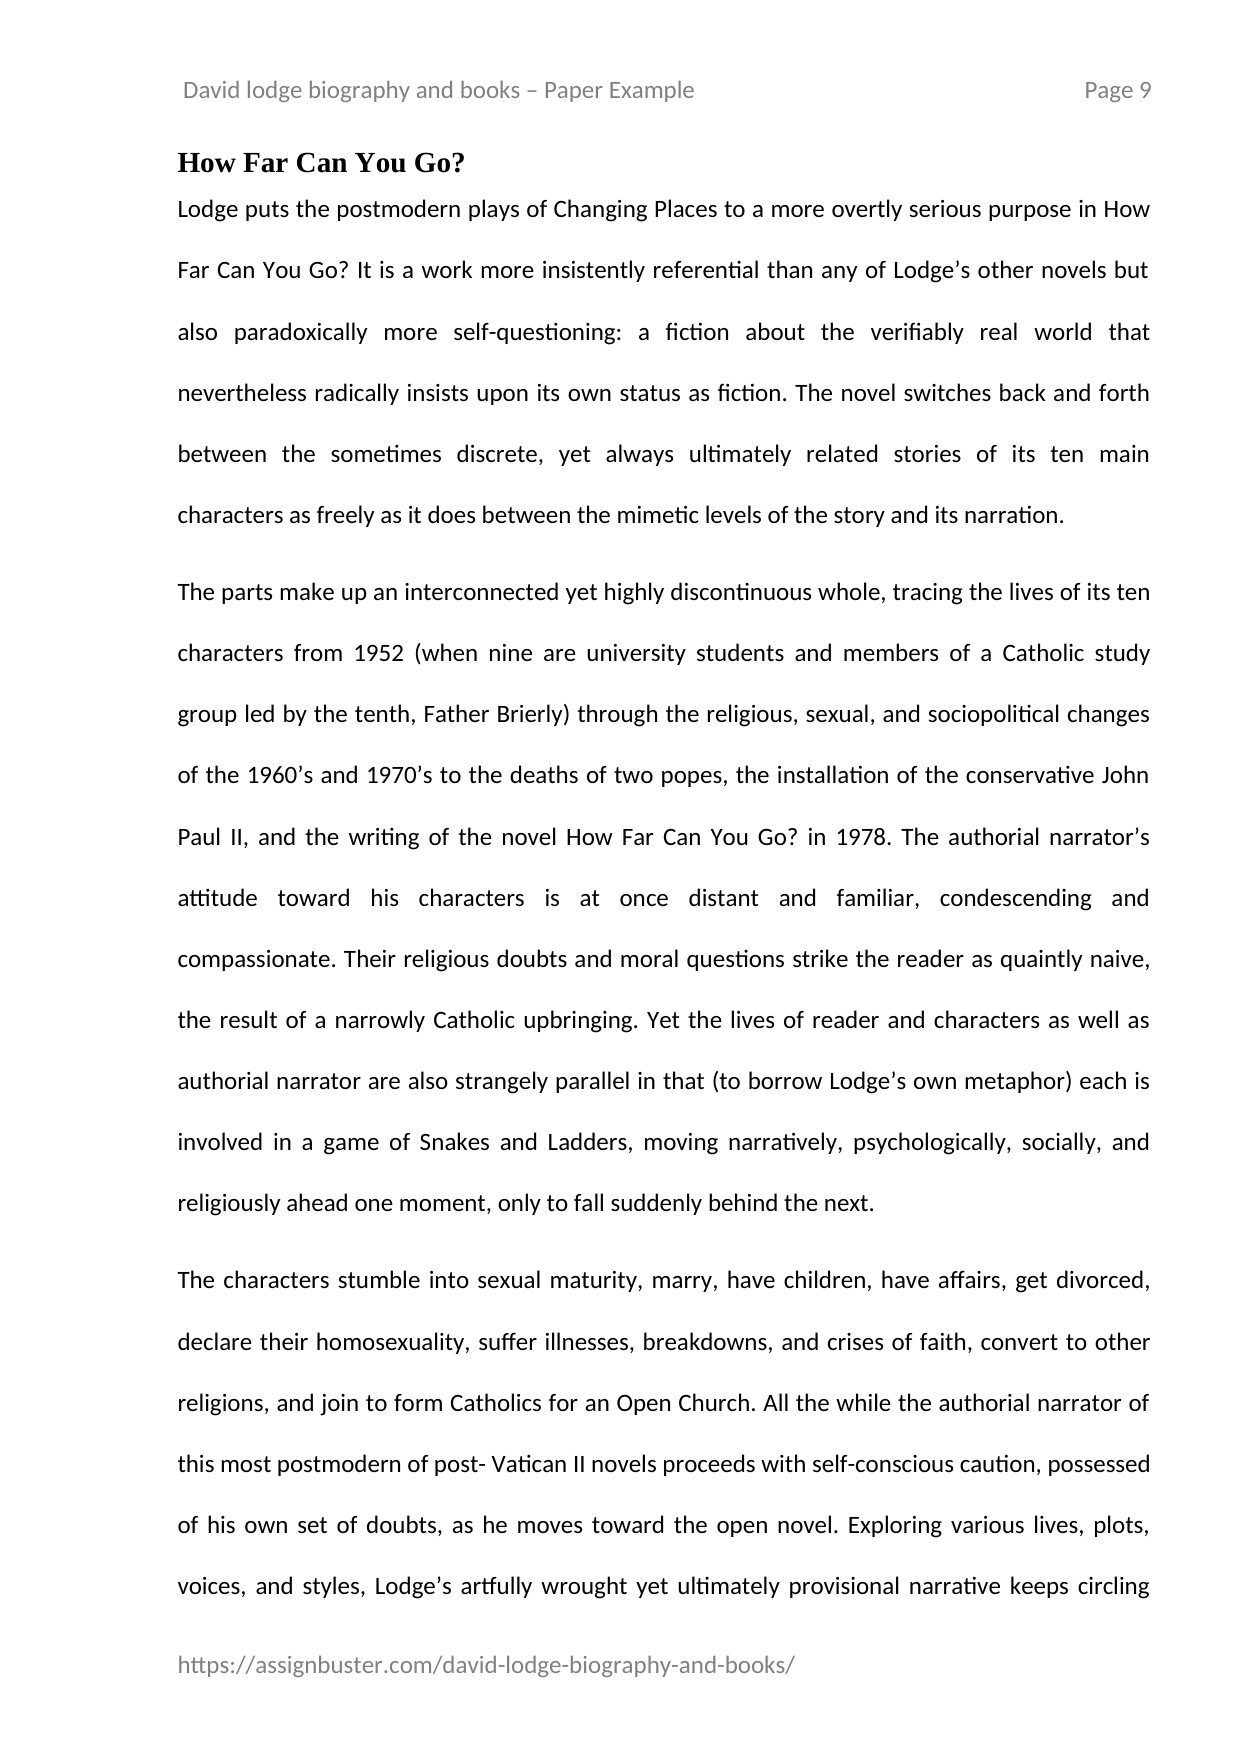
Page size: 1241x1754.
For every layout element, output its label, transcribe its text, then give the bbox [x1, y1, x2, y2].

subtitle How Far Can You Go? [177, 145, 1152, 178]
text Lodge puts the postmodern plays of Changing Places to a more overtly serious purpose in How Far Can You Go? It is a work more insistently referential than any of Lodge’s other novels but also paradoxically more self-questioning: a fiction about the verifiably real world that nevertheless radically insists upon its own status as fiction. The novel switches back and forth between the sometimes discrete, yet always ultimately related stories of its ten main characters as freely as it does between the mimetic levels of the story and its narration. [177, 194, 1152, 529]
text The parts make up an interconnected yet highly discontinuous whole, tracing the lives of its ten characters from 1952 (when nine are university students and members of a Catholic study group led by the tenth, Father Brierly) through the religious, sexual, and sociopolitical changes of the 1960’s and 1970’s to the deaths of two popes, the installation of the conservative John Paul II, and the writing of the novel How Far Can You Go? in 1978. The authorial narrator’s attitude toward his characters is at once distant and familiar, condescending and compassionate. Their religious doubts and moral questions strike the reader as quaintly naive, the result of a narrowly Catholic upbringing. Yet the lives of reader and characters as well as authorial narrator are also strangely parallel in that (to borrow Lodge’s own metaphor) each is involved in a game of Snakes and Ladders, moving narratively, psychologically, socially, and religiously ahead one moment, only to fall suddenly behind the next. [177, 577, 1152, 1217]
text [177, 1265, 1152, 1600]
